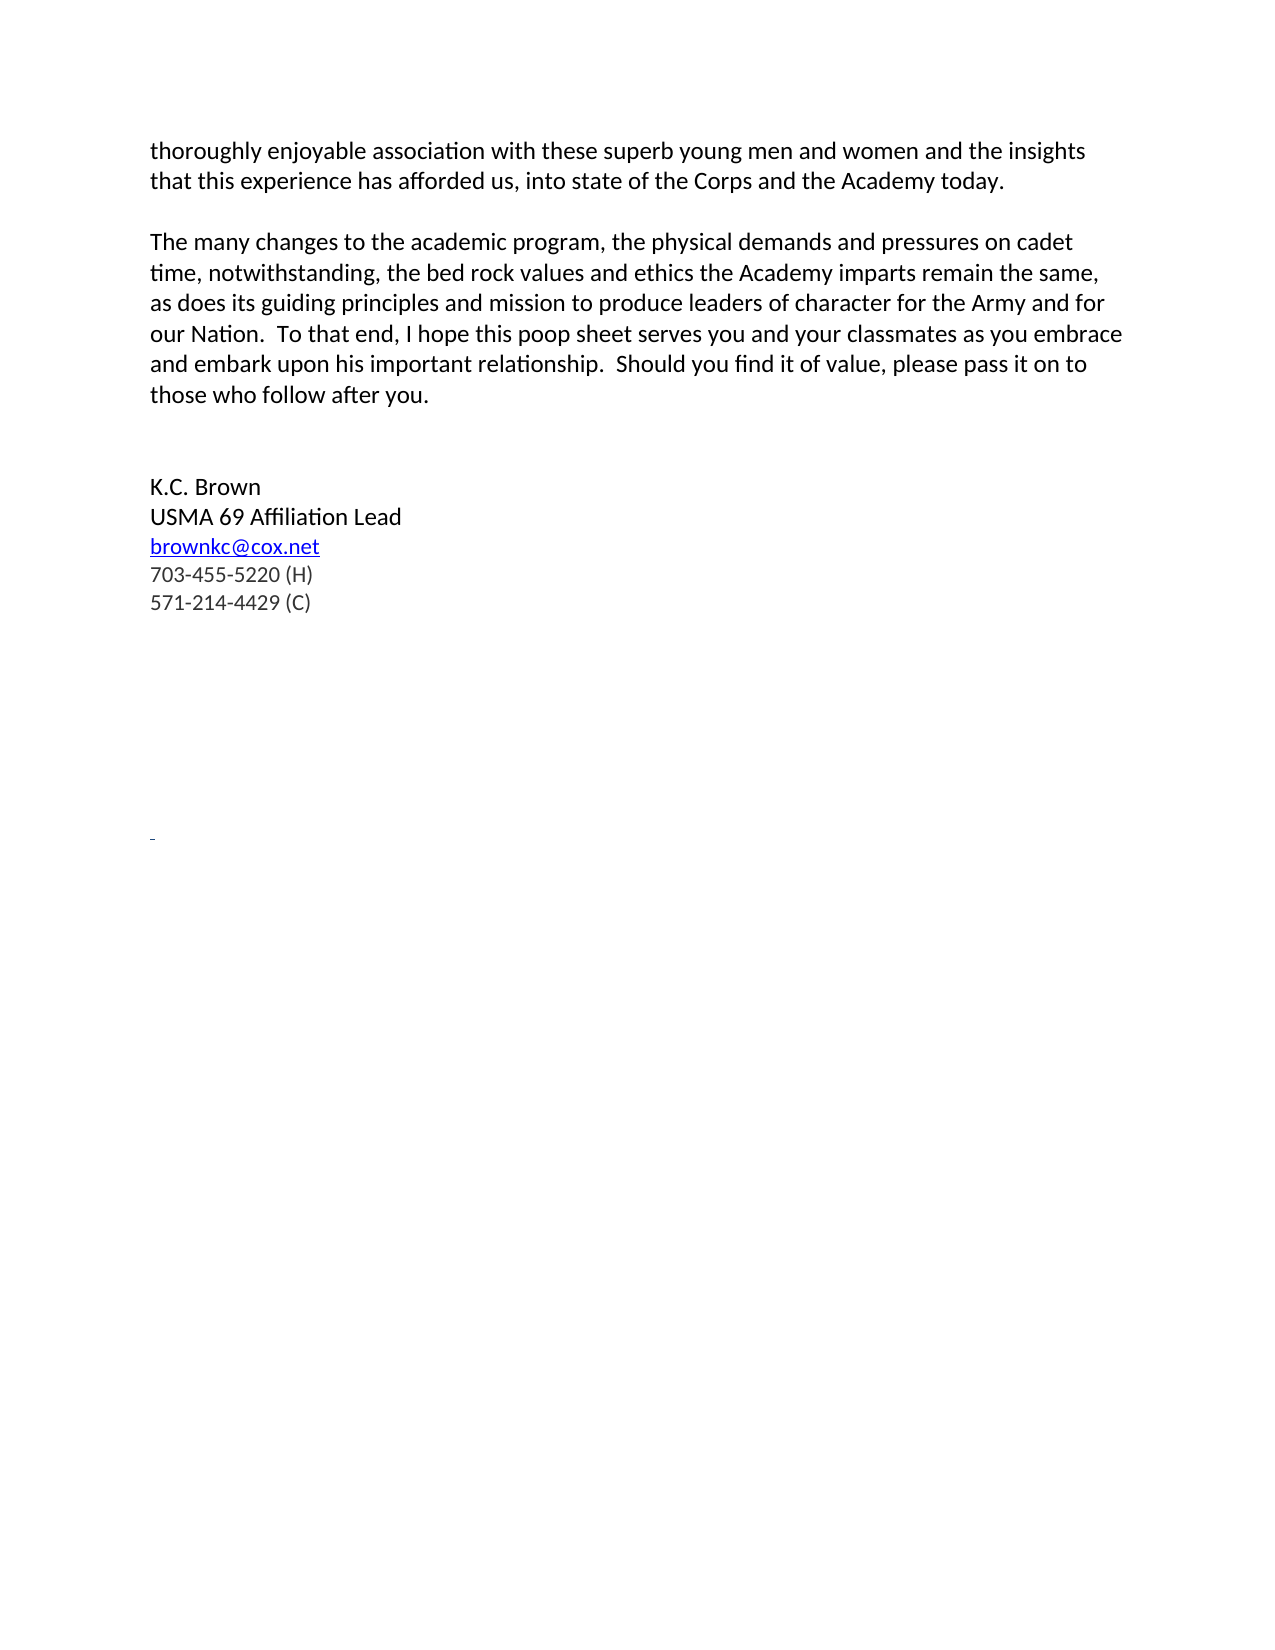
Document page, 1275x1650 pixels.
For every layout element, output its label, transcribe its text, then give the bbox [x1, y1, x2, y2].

text 571-214-4429 (C) [150, 588, 1125, 616]
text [150, 135, 1125, 196]
text The many changes to the academic program, the physical demands and pressures on cadet time, notwithstanding, the bed rock values and ethics the Academy imparts remain the same, as does its guiding principles and mission to produce leaders of character for the Army and for our Nation. To that end, I hope this poop sheet serves you and your classmates as you embrace and embark upon his important relationship. Should you find it of value, please pass it on to those who follow after you. [150, 227, 1125, 410]
text USMA 69 Affiliation Lead [150, 501, 1125, 532]
text 703-455-5220 (H) [150, 560, 1125, 588]
text brownkc@cox.net [150, 532, 1125, 560]
text K.C. Brown [150, 471, 1125, 501]
